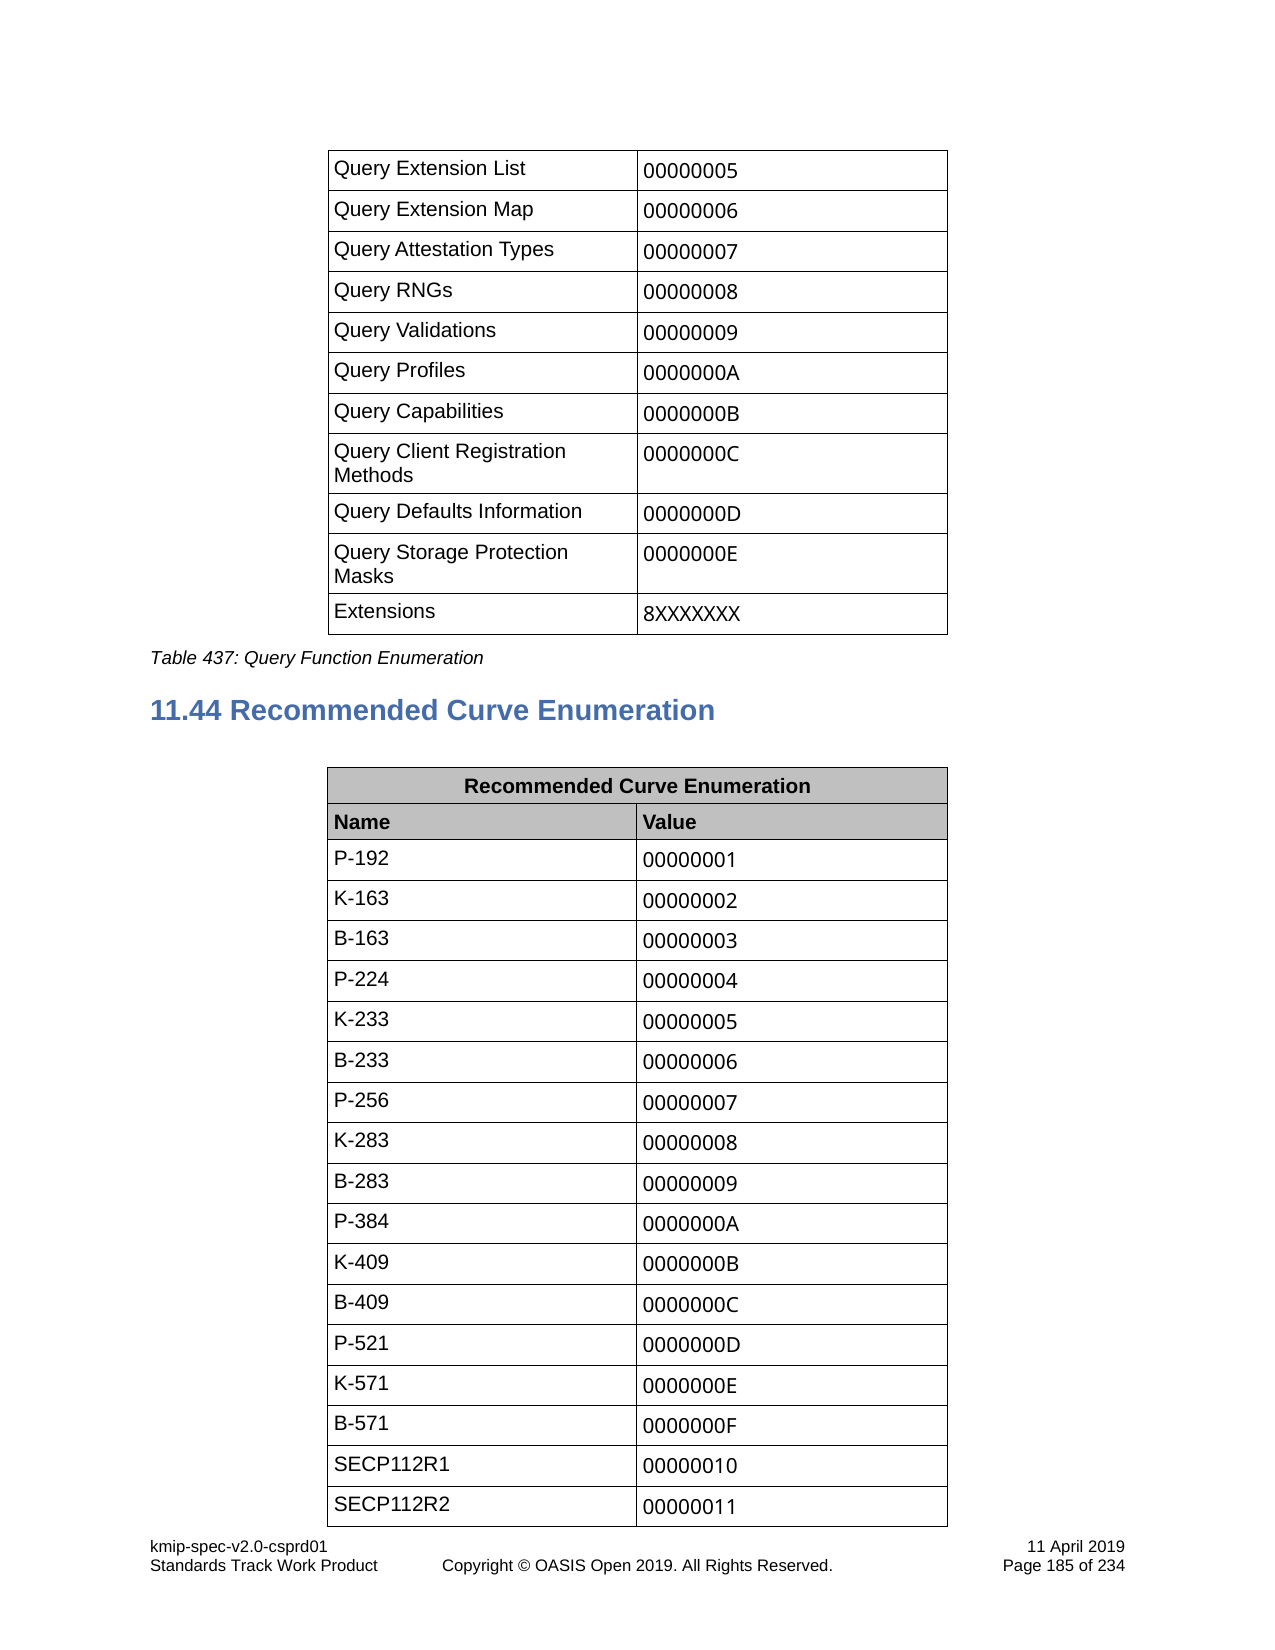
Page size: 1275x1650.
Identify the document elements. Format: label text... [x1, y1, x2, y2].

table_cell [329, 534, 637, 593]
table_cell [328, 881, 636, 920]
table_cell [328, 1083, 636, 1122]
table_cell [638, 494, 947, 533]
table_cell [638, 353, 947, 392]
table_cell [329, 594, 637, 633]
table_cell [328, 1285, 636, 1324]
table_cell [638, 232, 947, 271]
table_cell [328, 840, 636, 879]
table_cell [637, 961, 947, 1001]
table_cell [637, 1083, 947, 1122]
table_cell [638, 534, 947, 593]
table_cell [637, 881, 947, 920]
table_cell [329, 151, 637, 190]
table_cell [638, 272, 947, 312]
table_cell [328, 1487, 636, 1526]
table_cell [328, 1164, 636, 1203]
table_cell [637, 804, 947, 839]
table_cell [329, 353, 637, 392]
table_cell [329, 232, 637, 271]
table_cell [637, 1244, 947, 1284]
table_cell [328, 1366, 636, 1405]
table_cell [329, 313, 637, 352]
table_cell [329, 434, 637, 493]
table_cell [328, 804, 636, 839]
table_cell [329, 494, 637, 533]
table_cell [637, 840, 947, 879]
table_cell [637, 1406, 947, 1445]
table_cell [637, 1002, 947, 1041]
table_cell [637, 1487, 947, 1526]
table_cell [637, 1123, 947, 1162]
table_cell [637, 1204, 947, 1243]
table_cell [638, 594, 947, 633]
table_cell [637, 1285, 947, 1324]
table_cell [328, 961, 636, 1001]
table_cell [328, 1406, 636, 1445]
subtitle Recommended Curve Enumeration [150, 693, 1125, 727]
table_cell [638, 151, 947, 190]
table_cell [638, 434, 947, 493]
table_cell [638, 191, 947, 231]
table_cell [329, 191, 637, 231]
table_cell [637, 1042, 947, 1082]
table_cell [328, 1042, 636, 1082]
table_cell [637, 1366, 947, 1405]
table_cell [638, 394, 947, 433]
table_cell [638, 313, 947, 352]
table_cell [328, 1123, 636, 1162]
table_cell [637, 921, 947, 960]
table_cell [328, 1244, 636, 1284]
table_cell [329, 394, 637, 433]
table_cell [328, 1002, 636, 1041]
text Table 437: Query Function Enumeration [150, 647, 1125, 668]
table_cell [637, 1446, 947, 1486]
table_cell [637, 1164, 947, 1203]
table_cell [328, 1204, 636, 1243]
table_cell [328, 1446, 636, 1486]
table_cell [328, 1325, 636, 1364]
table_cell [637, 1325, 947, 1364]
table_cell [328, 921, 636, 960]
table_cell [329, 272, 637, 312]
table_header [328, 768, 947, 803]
